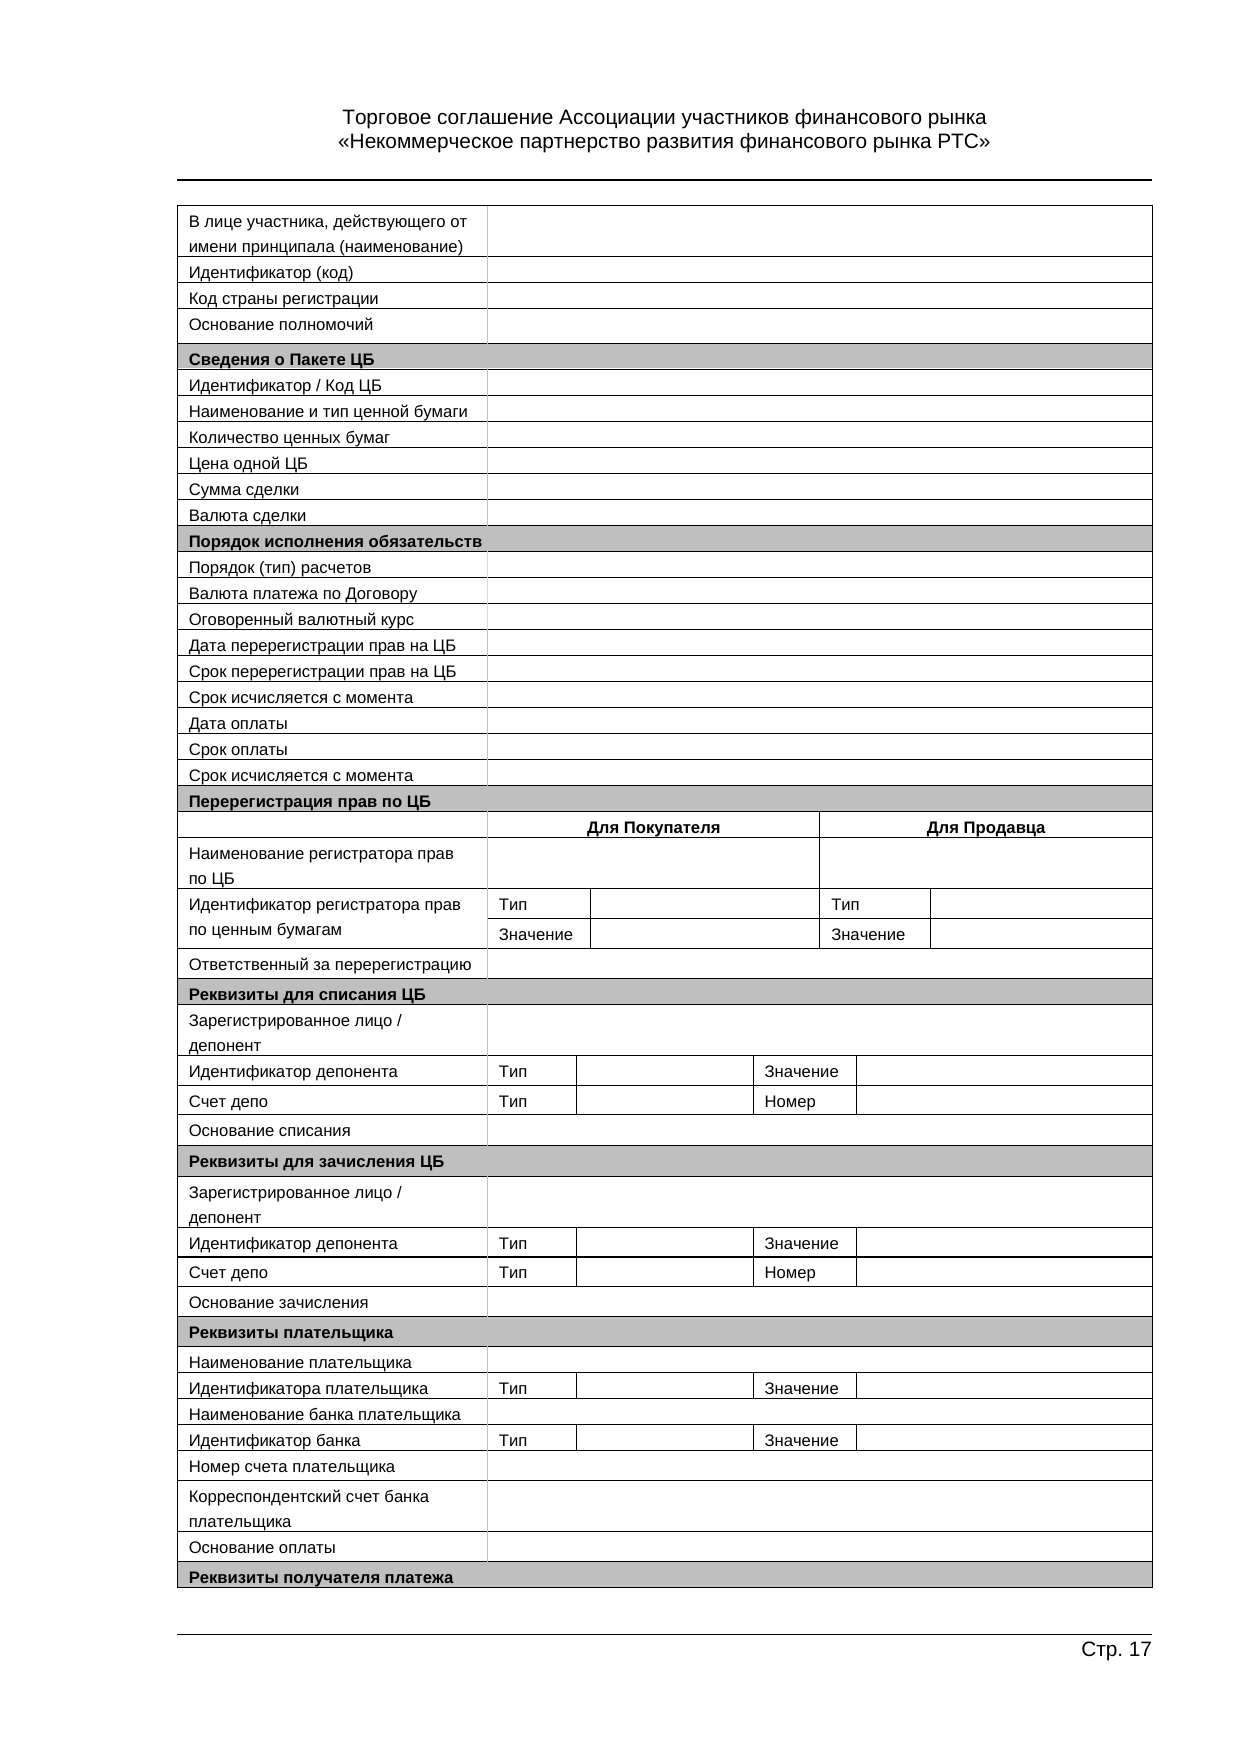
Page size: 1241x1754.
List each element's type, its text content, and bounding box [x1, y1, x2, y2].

table_cell Идентификатор банка [178, 1425, 487, 1450]
table_cell Тип [488, 1258, 576, 1286]
table_cell Тип [488, 1056, 576, 1084]
table_cell Ответственный за перерегистрацию [178, 949, 487, 978]
table_cell Валюта платежа по Договору [178, 578, 487, 603]
table_cell Наименование плательщика [178, 1347, 487, 1372]
table_cell [820, 838, 1152, 888]
table_cell Значение [754, 1373, 856, 1398]
table_cell [488, 949, 1152, 978]
table_cell Идентификатор депонента [178, 1056, 487, 1084]
table_cell [591, 919, 819, 948]
table_cell [488, 257, 1152, 282]
table_cell [488, 656, 1152, 681]
table_cell Срок исчисляется с момента [178, 682, 487, 707]
table_cell Идентификатор регистратора прав по ценным бумагам [178, 889, 487, 948]
table_cell [488, 1317, 1152, 1346]
table_cell [488, 422, 1152, 447]
table_cell [488, 1115, 1152, 1145]
table_cell Для Продавца [820, 812, 1152, 837]
table_cell [488, 474, 1152, 499]
table_cell Порядок (тип) расчетов [178, 552, 487, 577]
table_cell Перерегистрация прав по ЦБ [178, 786, 487, 811]
table_cell Основание списания [178, 1115, 487, 1145]
table_cell Значение [488, 919, 590, 948]
table_cell Сумма сделки [178, 474, 487, 499]
table_cell [488, 1481, 1152, 1531]
table_cell Значение [754, 1228, 856, 1256]
table_cell Основание зачисления [178, 1287, 487, 1316]
table_cell [591, 889, 819, 918]
table_cell [577, 1425, 753, 1450]
table_cell [488, 786, 1152, 811]
table_cell [488, 344, 1152, 368]
table_cell Основание полномочий [178, 309, 487, 342]
table_cell Оговоренный валютный курс [178, 604, 487, 629]
table_cell Наименование банка плательщика [178, 1399, 487, 1424]
table_cell [488, 1005, 1152, 1055]
table_cell [577, 1228, 753, 1256]
table_cell [857, 1258, 1152, 1286]
table_cell Дата оплаты [178, 708, 487, 733]
table_cell Наименование и тип ценной бумаги [178, 396, 487, 421]
table_cell [931, 889, 1152, 918]
table_cell Реквизиты плательщика [178, 1317, 487, 1346]
table_cell Срок оплаты [178, 734, 487, 759]
table_cell [178, 812, 487, 837]
table_cell [488, 500, 1152, 525]
table_cell [488, 578, 1152, 603]
table_cell [857, 1228, 1152, 1256]
table_cell [488, 630, 1152, 655]
table_cell Основание оплаты [178, 1532, 487, 1561]
table_cell Срок перерегистрации прав на ЦБ [178, 656, 487, 681]
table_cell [178, 206, 487, 256]
table_cell Идентификатор / Код ЦБ [178, 370, 487, 394]
table_cell [488, 734, 1152, 759]
table_cell [488, 283, 1152, 308]
table_cell Реквизиты для списания ЦБ [178, 979, 1152, 1004]
table_cell [488, 1451, 1152, 1480]
table_cell [488, 604, 1152, 629]
table_cell Наименование регистратора прав по ЦБ [178, 838, 487, 888]
table_cell Счет депо [178, 1086, 487, 1114]
table_cell Номер счета плательщика [178, 1451, 487, 1480]
table_cell [857, 1086, 1152, 1114]
table_cell [857, 1056, 1152, 1084]
table_cell [488, 370, 1152, 394]
table_cell Значение [754, 1425, 856, 1450]
table_cell Зарегистрированное лицо / депонент [178, 1177, 487, 1227]
table_cell [857, 1425, 1152, 1450]
table_cell [488, 1177, 1152, 1227]
table_cell Тип [488, 1425, 576, 1450]
table_cell Идентификатора плательщика [178, 1373, 487, 1398]
table_cell Реквизиты получателя платежа [178, 1562, 1152, 1587]
table_cell [488, 708, 1152, 733]
table_cell Код страны регистрации [178, 283, 487, 308]
table_cell Тип [488, 889, 590, 918]
table_cell [488, 396, 1152, 421]
table_cell [488, 838, 819, 888]
table_cell Тип [488, 1228, 576, 1256]
table_cell [488, 1532, 1152, 1561]
table_cell Корреспондентский счет банка плательщика [178, 1481, 487, 1531]
table_cell Срок исчисляется с момента [178, 760, 487, 785]
table_cell Зарегистрированное лицо / депонент [178, 1005, 487, 1055]
table_cell Реквизиты для зачисления ЦБ [178, 1146, 1152, 1176]
table_cell Количество ценных бумаг [178, 422, 487, 447]
table_cell Цена одной ЦБ [178, 448, 487, 473]
table_cell Тип [488, 1373, 576, 1398]
table_cell Идентификатор (код) [178, 257, 487, 282]
table_cell Дата перерегистрации прав на ЦБ [178, 630, 487, 655]
table_cell Сведения о Пакете ЦБ [178, 344, 487, 368]
table_cell [488, 309, 1152, 342]
table_cell [931, 919, 1152, 948]
table_cell [577, 1086, 753, 1114]
table_cell Для Покупателя [488, 812, 819, 837]
table_cell Валюта сделки [178, 500, 487, 525]
table_cell [577, 1056, 753, 1084]
table_cell [488, 1347, 1152, 1372]
table_cell [577, 1373, 753, 1398]
table_cell Значение [820, 919, 930, 948]
table_cell Значение [754, 1056, 856, 1084]
table_cell [488, 552, 1152, 577]
table_cell Номер [754, 1258, 856, 1286]
table_cell [488, 682, 1152, 707]
table_cell Порядок исполнения обязательств [178, 526, 1152, 551]
table_cell [488, 206, 1152, 256]
table_cell [488, 1399, 1152, 1424]
table_cell [488, 448, 1152, 473]
table_cell [488, 1287, 1152, 1316]
table_cell Счет депо [178, 1258, 487, 1286]
table_cell [488, 760, 1152, 785]
table_cell Идентификатор депонента [178, 1228, 487, 1256]
table_cell Номер [754, 1086, 856, 1114]
table_cell Тип [820, 889, 930, 918]
table_cell Тип [488, 1086, 576, 1114]
table_cell [857, 1373, 1152, 1398]
table_cell [577, 1258, 753, 1286]
